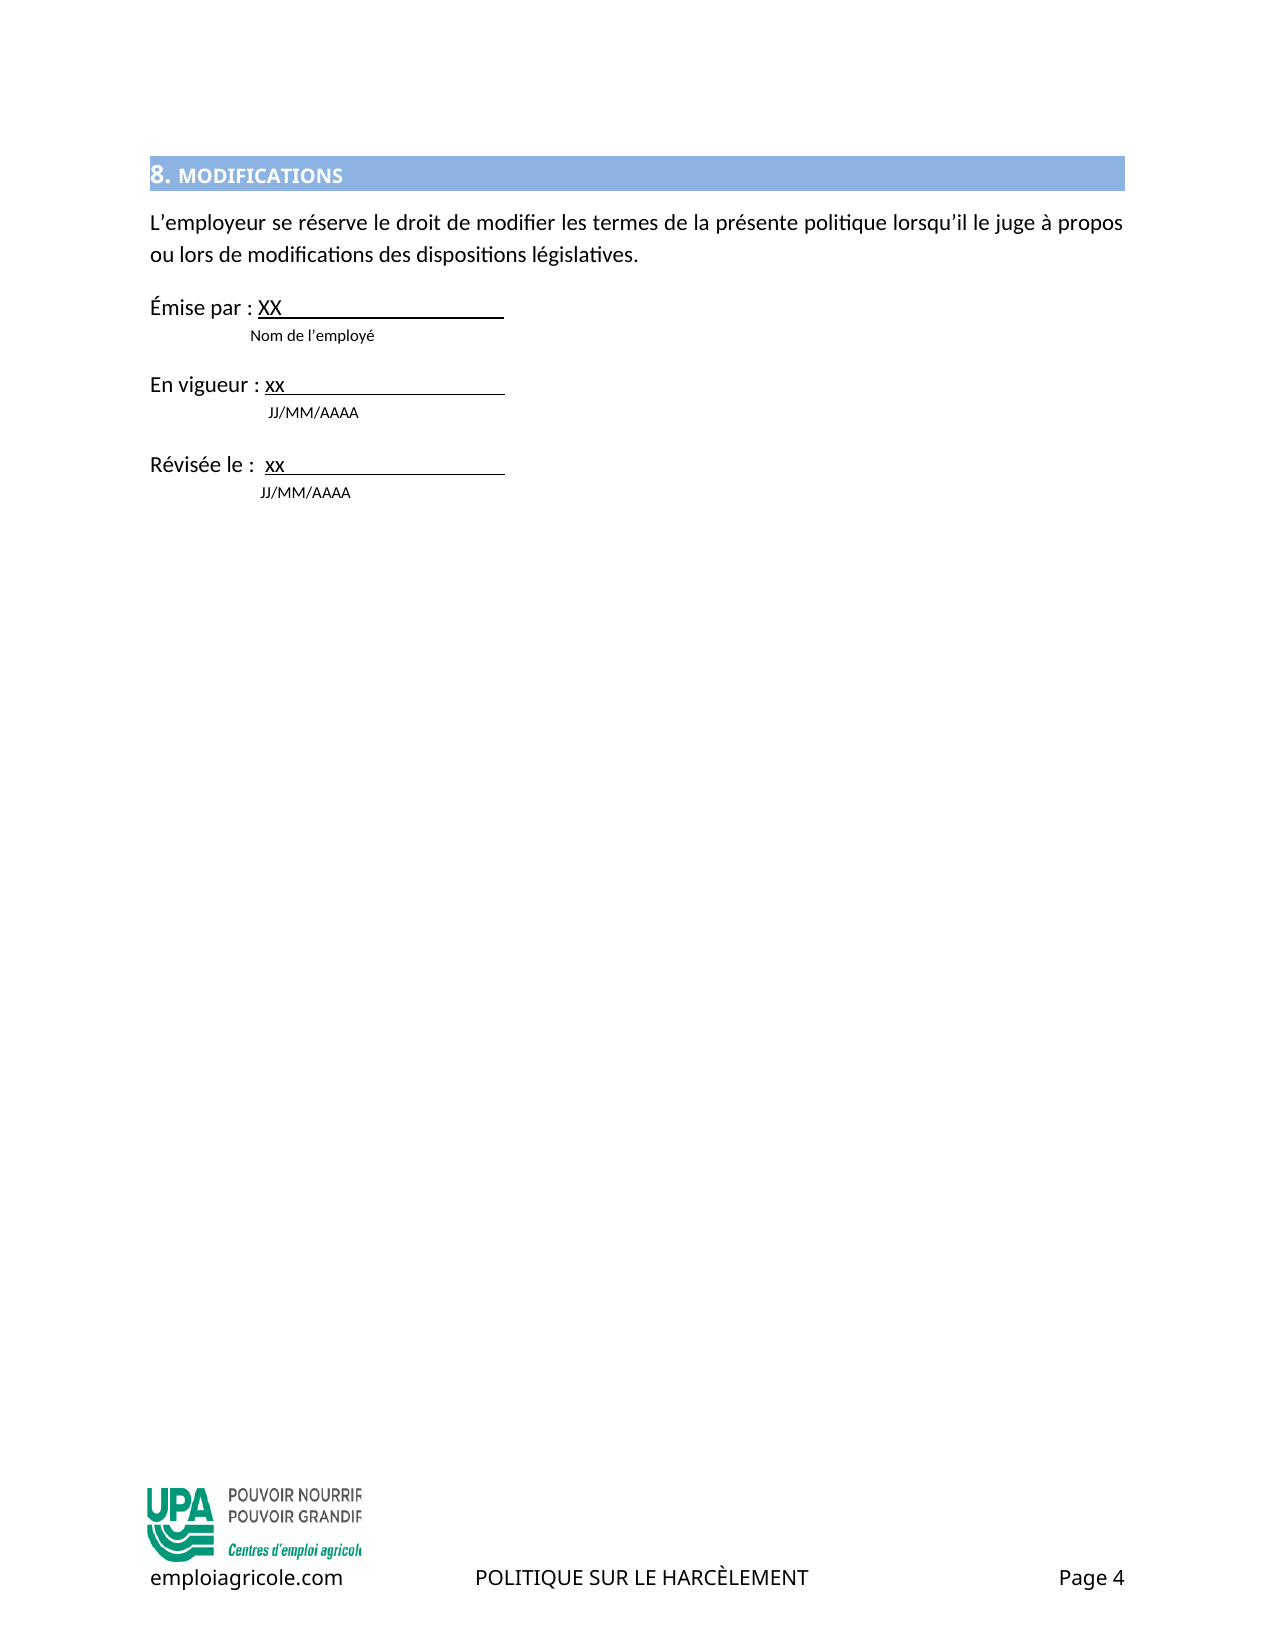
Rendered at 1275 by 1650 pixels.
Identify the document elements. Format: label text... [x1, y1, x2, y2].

text L’employeur se réserve le droit de modifier les termes de la présente politique lorsqu’il le juge à propos ou lors de modifications des dispositions législatives. [150, 208, 1125, 268]
text Nom de l’employé [150, 326, 1125, 346]
picture [146, 1488, 362, 1561]
text JJ/MM/AAAA [150, 482, 1125, 502]
text 8. modifications [150, 156, 1125, 191]
text Révisée le : xx [150, 450, 1125, 478]
text JJ/MM/AAAA [150, 402, 1125, 422]
text En vigueur : xx [150, 370, 1125, 398]
text Émise par : XX [150, 293, 1125, 321]
